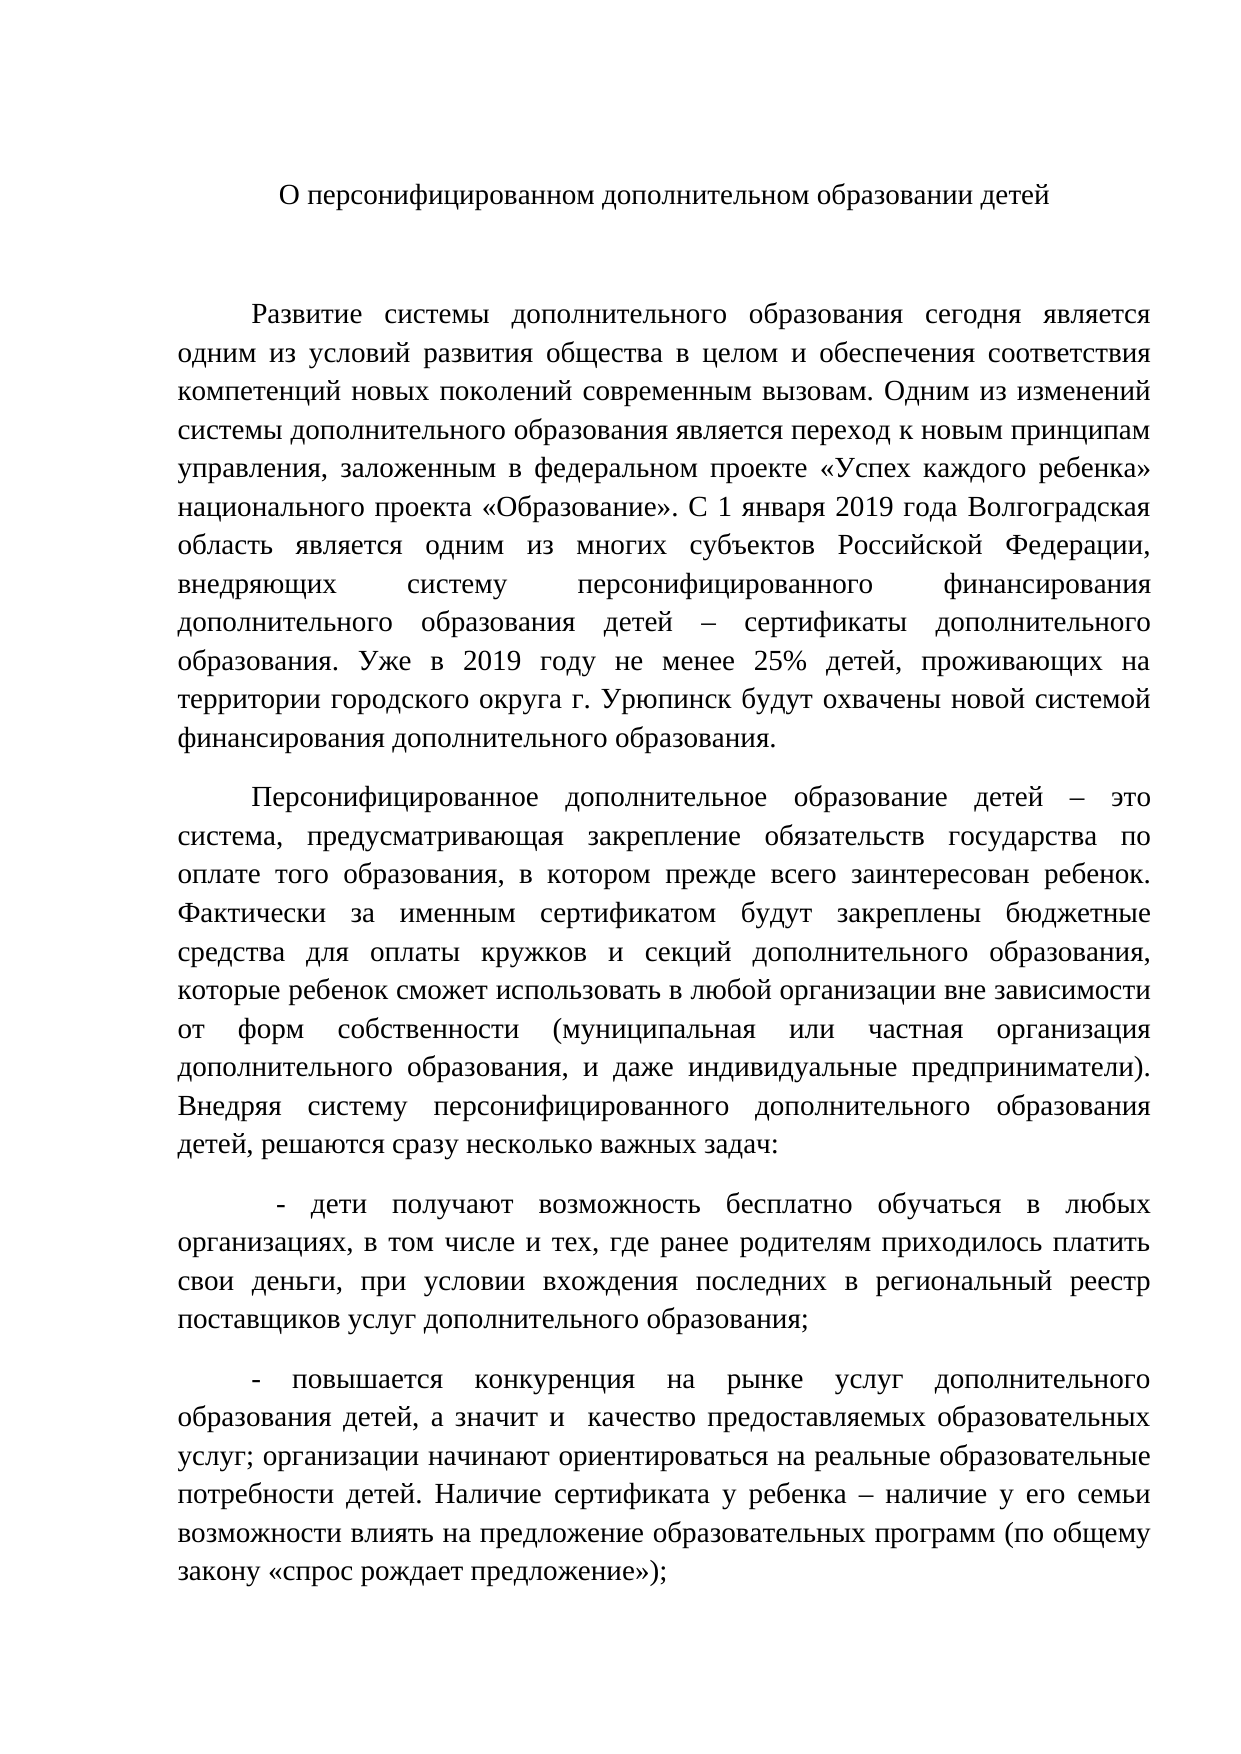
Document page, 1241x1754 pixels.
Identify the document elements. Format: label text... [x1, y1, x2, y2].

text О персонифицированном дополнительном образовании детей [177, 177, 1152, 211]
text - дети получают возможность бесплатно обучаться в любых организациях, в том числе и тех, где ранее родителям приходилось платить свои деньги, при условии вхождения последних в региональный реестр поставщиков услуг дополнительного образования; [177, 1186, 1152, 1335]
text Развитие системы дополнительного образования сегодня является одним из условий развития общества в целом и обеспечения соответствия компетенций новых поколений современным вызовам. Одним из изменений системы дополнительного образования является переход к новым принципам управления, заложенным в федеральном проекте «Успех каждого ребенка» национального проекта «Образование». С 1 января 2019 года Волгоградская область является одним из многих субъектов Российской Федерации, внедряющих систему персонифицированного финансирования дополнительного образования детей – сертификаты дополнительного образования. Уже в 2019 году не менее 25% детей, проживающих на территории городского округа г. Урюпинск будут охвачены новой системой финансирования дополнительного образования. [177, 296, 1152, 754]
text - повышается конкуренция на рынке услуг дополнительного образования детей, а значит и качество предоставляемых образовательных услуг; организации начинают ориентироваться на реальные образовательные потребности детей. Наличие сертификата у ребенка – наличие у его семьи возможности влиять на предложение образовательных программ (по общему закону «спрос рождает предложение»); [177, 1361, 1152, 1587]
text Персонифицированное дополнительное образование детей – это система, предусматривающая закрепление обязательств государства по оплате того образования, в котором прежде всего заинтересован ребенок. Фактически за именным сертификатом будут закреплены бюджетные средства для оплаты кружков и секций дополнительного образования, которые ребенок сможет использовать в любой организации вне зависимости от форм собственности (муниципальная или частная организация дополнительного образования, и даже индивидуальные предприниматели). Внедряя систему персонифицированного дополнительного образования детей, решаются сразу несколько важных задач: [177, 779, 1152, 1160]
